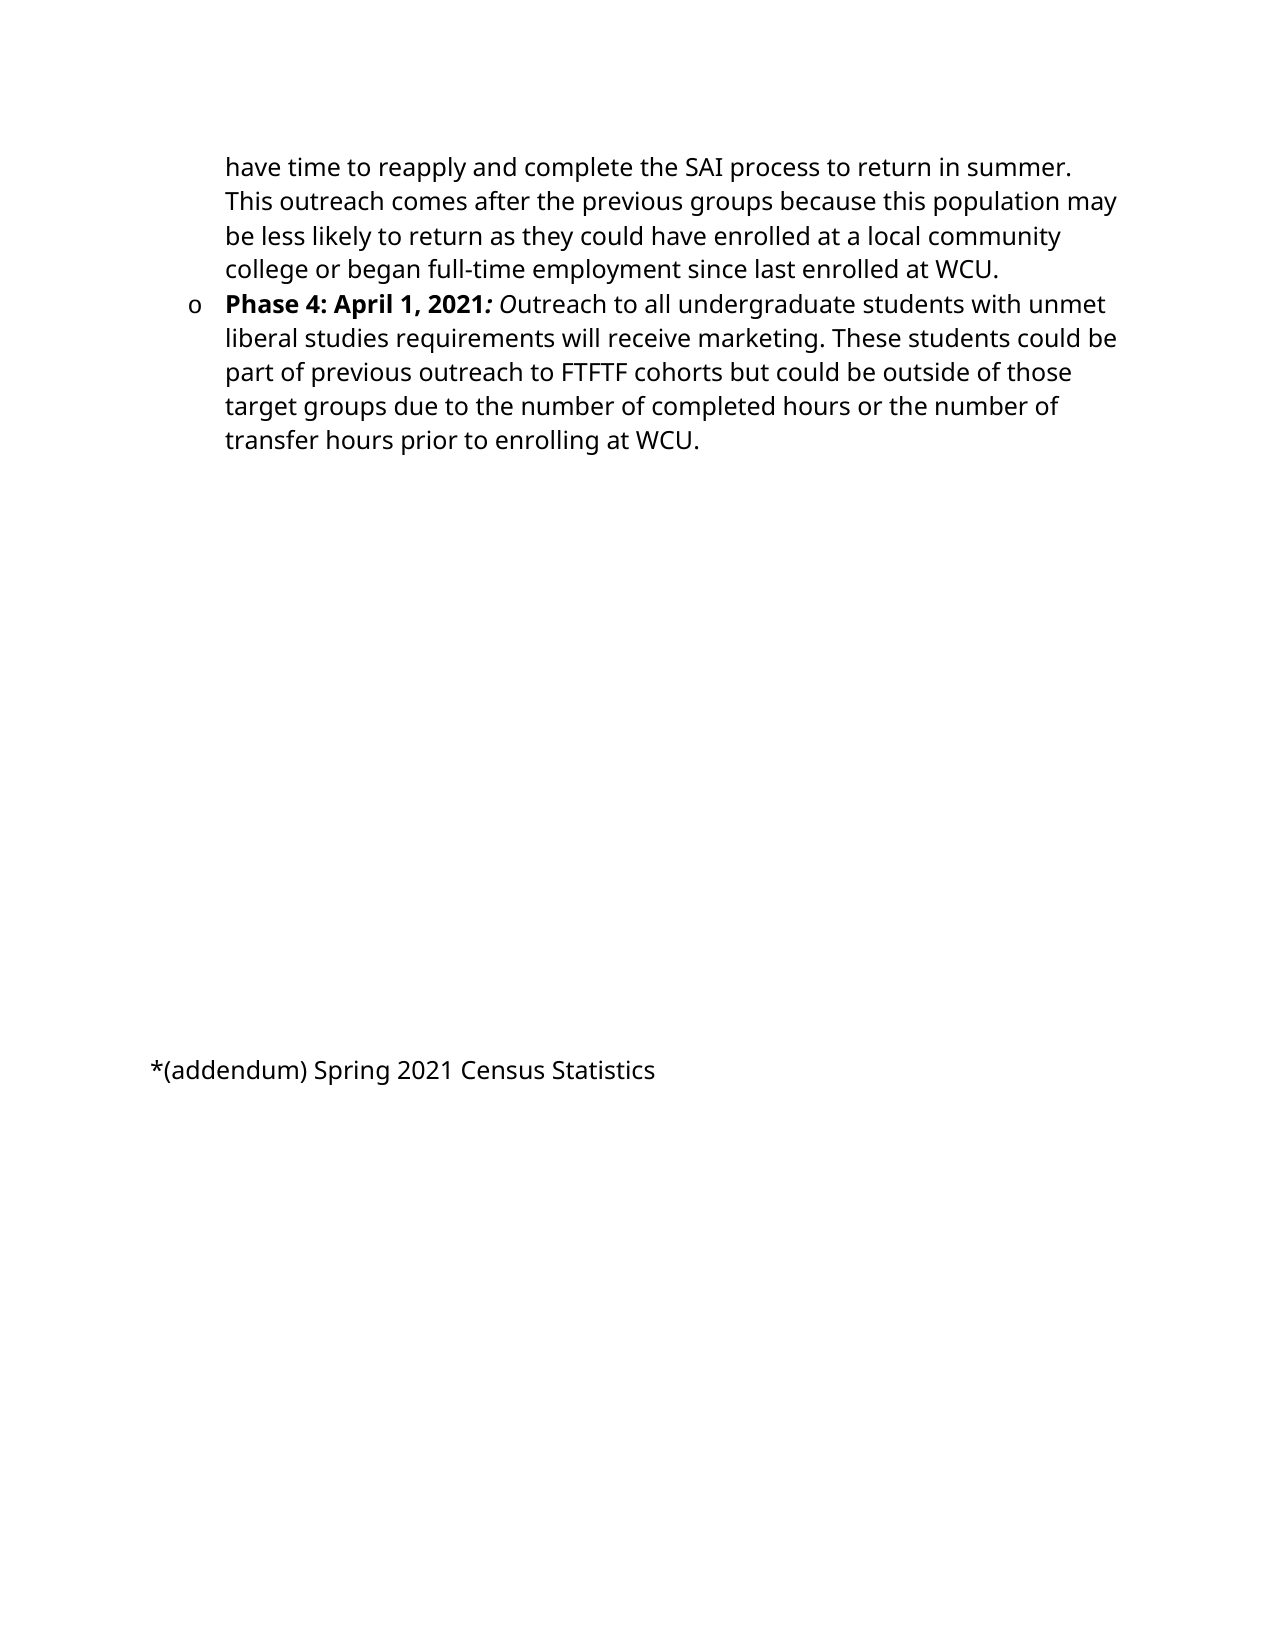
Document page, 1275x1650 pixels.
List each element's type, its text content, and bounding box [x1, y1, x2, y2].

list Phase 4: April 1, 2021: Outreach to all undergraduate students with unmet liberal studies requirements will receive marketing. These students could be part of previous outreach to FTFTF cohorts but could be outside of those target groups due to the number of completed hours or the number of transfer hours prior to enrolling at WCU. [187, 286, 1125, 457]
text *(addendum) Spring 2021 Census Statistics [150, 1052, 1125, 1087]
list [187, 150, 1125, 286]
